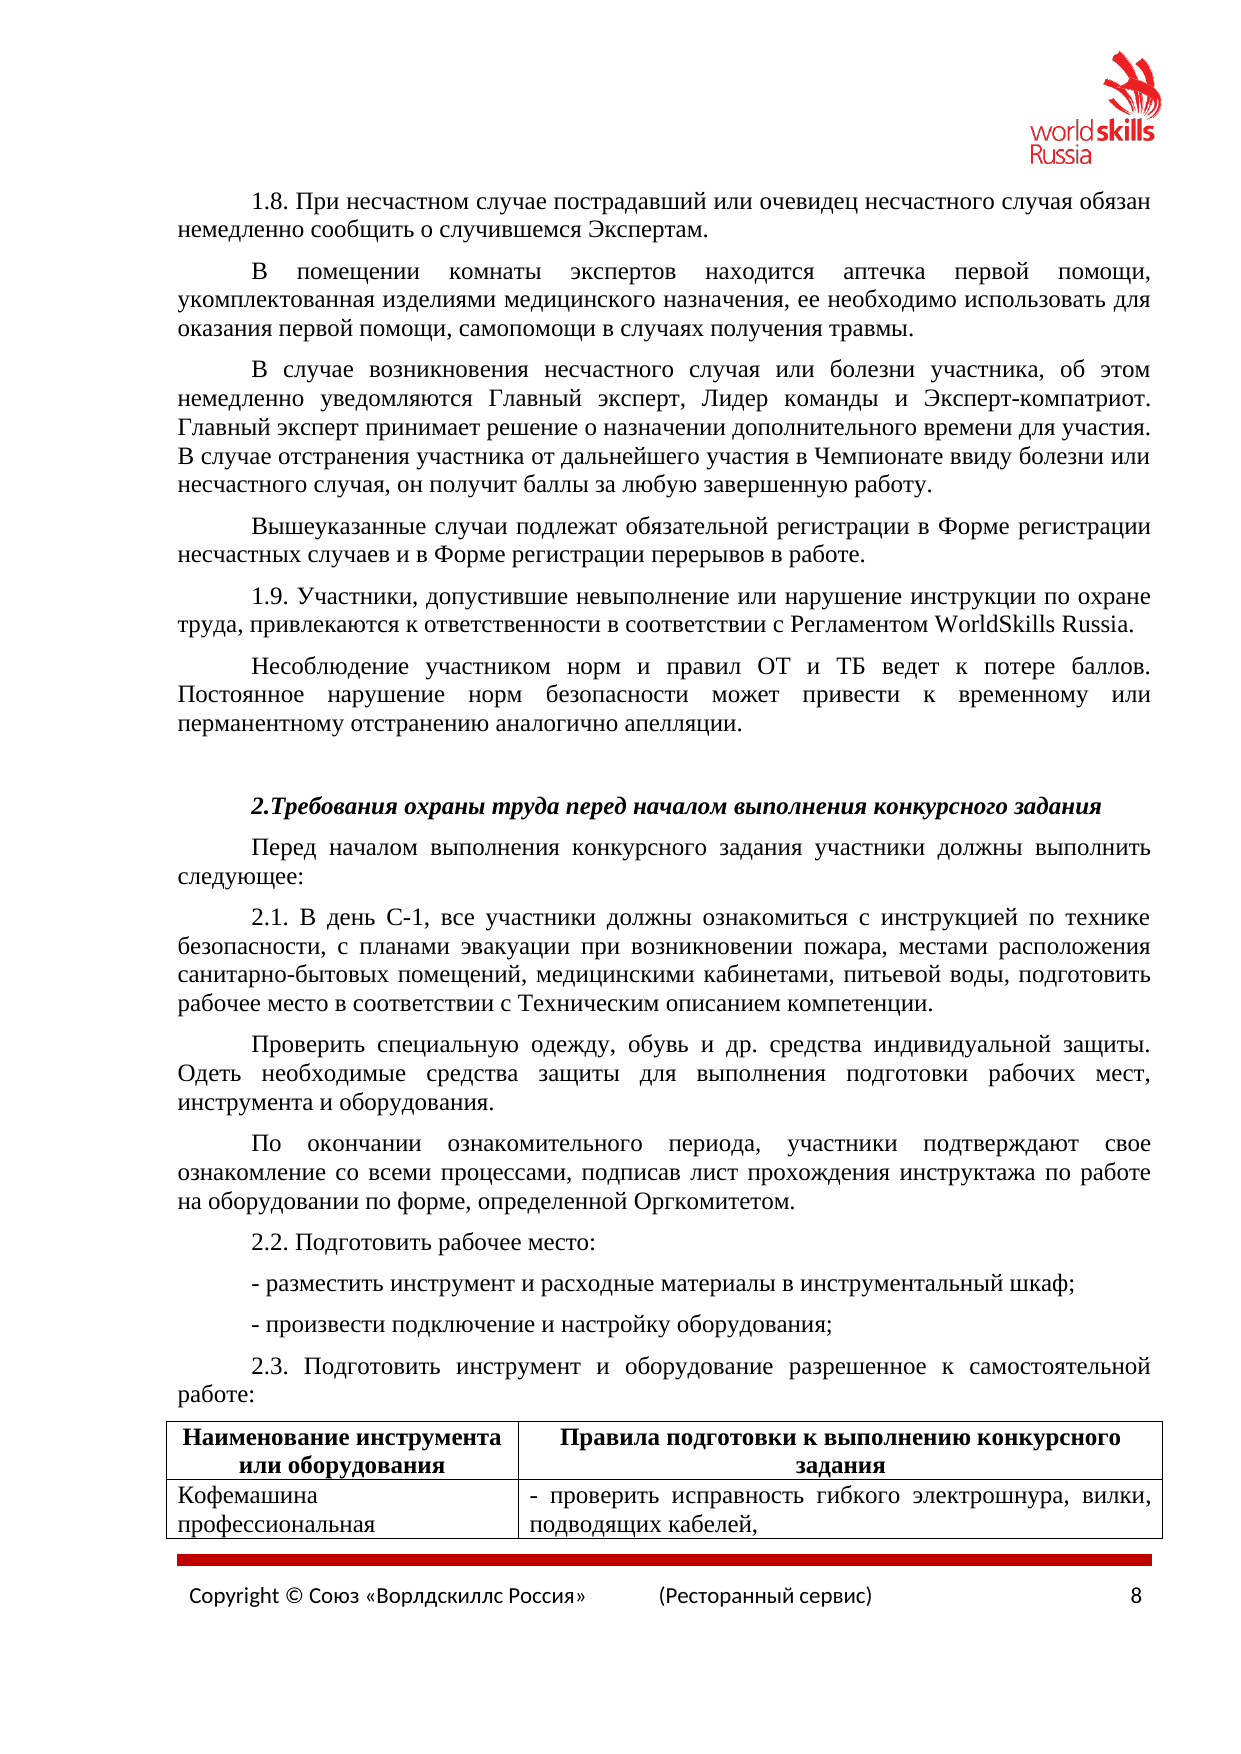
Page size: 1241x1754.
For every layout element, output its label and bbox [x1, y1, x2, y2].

picture [1030, 50, 1187, 164]
